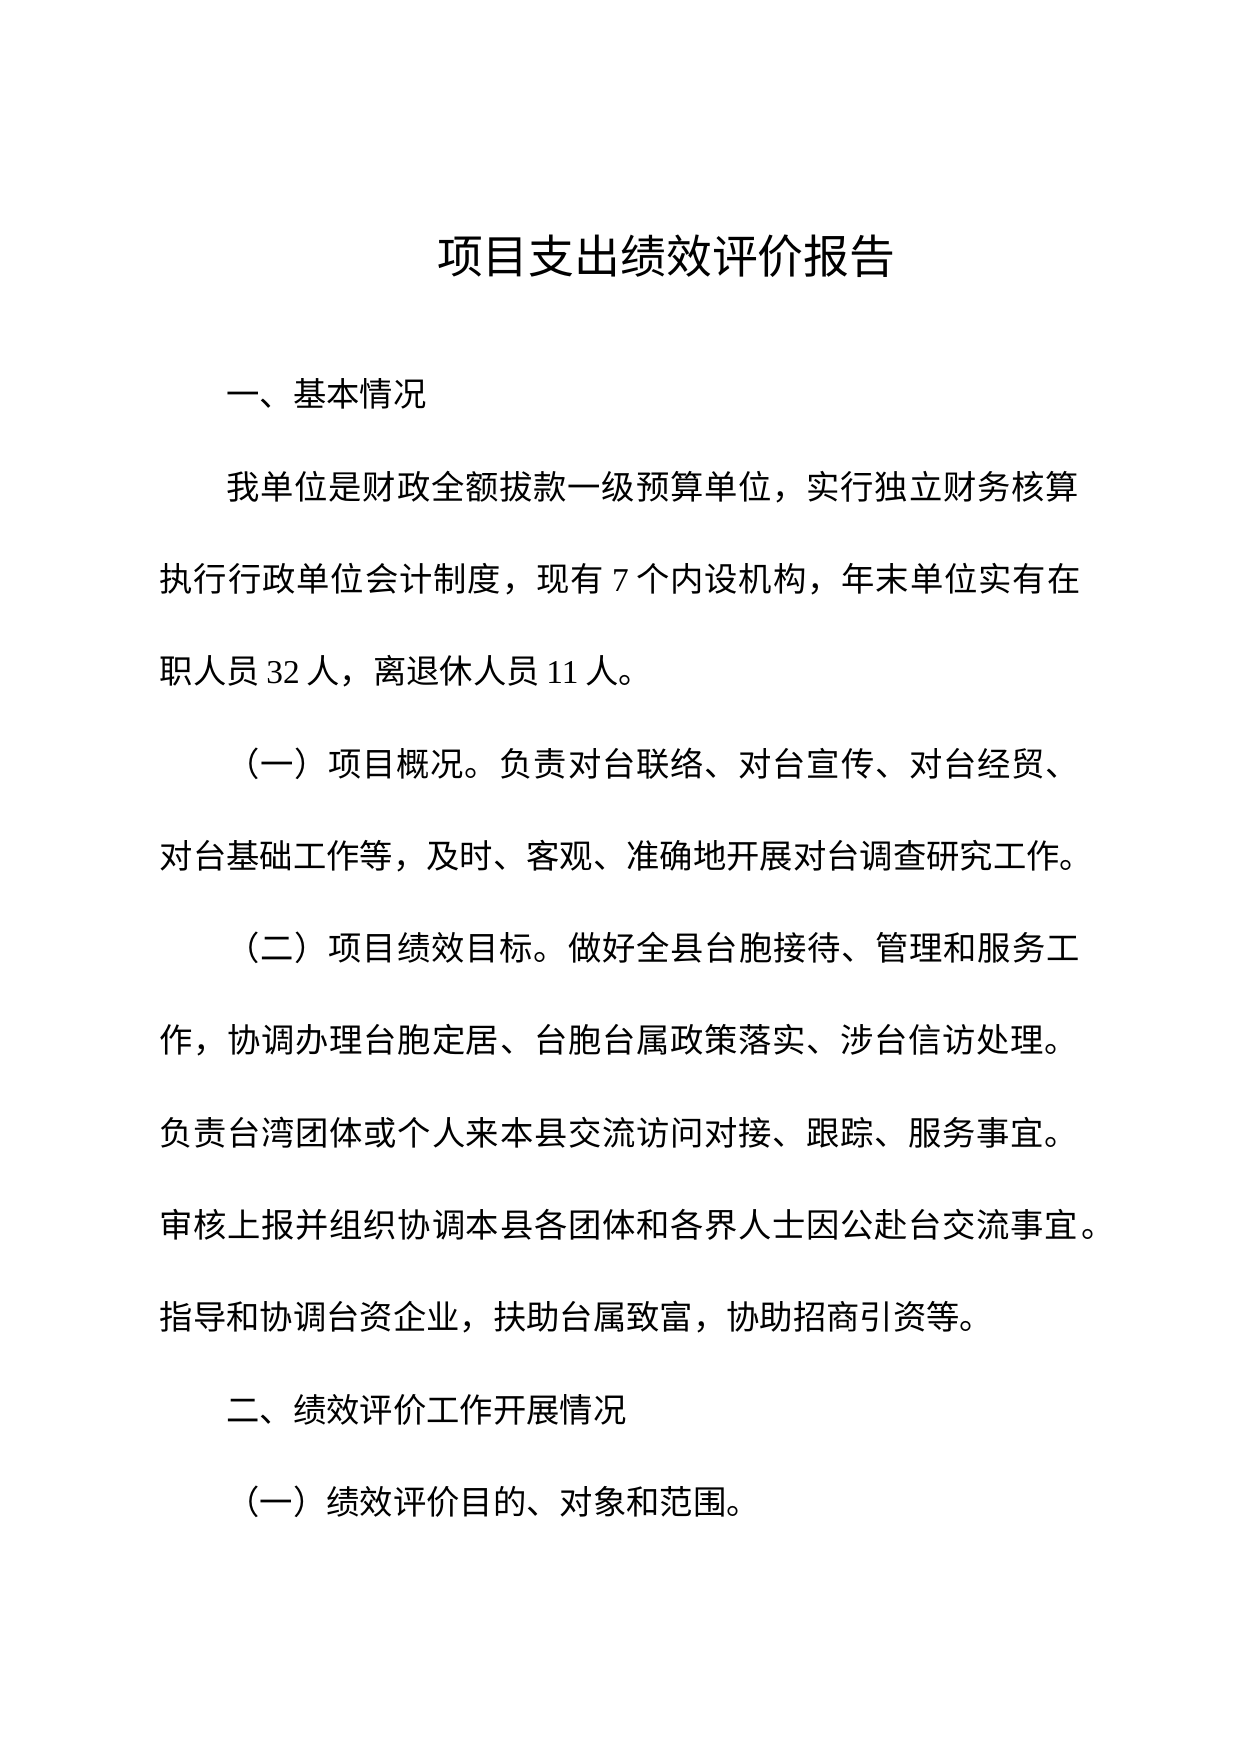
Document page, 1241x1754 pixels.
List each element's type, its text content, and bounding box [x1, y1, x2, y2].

text 二、绩效评价工作开展情况 [159, 1361, 1081, 1454]
text 项目支出绩效评价报告 [159, 208, 1081, 300]
text 我单位是财政全额拔款一级预算单位，实行独立财务核算，执行行政单位会计制度，现有7个内设机构，年末单位实有在职人员32人，离退休人员11人。 [159, 438, 1081, 715]
text （一）项目概况。负责对台联络、对台宣传、对台经贸、对台基础工作等，及时、客观、准确地开展对台调查研究工作。 [159, 715, 1081, 900]
text （二）项目绩效目标。做好全县台胞接待、管理和服务工作，协调办理台胞定居、台胞台属政策落实、涉台信访处理。负责台湾团体或个人来本县交流访问对接、跟踪、服务事宜。审核上报并组织协调本县各团体和各界人士因公赴台交流事宜。指导和协调台资企业，扶助台属致富，协助招商引资等。 [159, 900, 1081, 1361]
text 一、基本情况 [159, 346, 1081, 438]
text （一）绩效评价目的、对象和范围。 [159, 1454, 1081, 1546]
